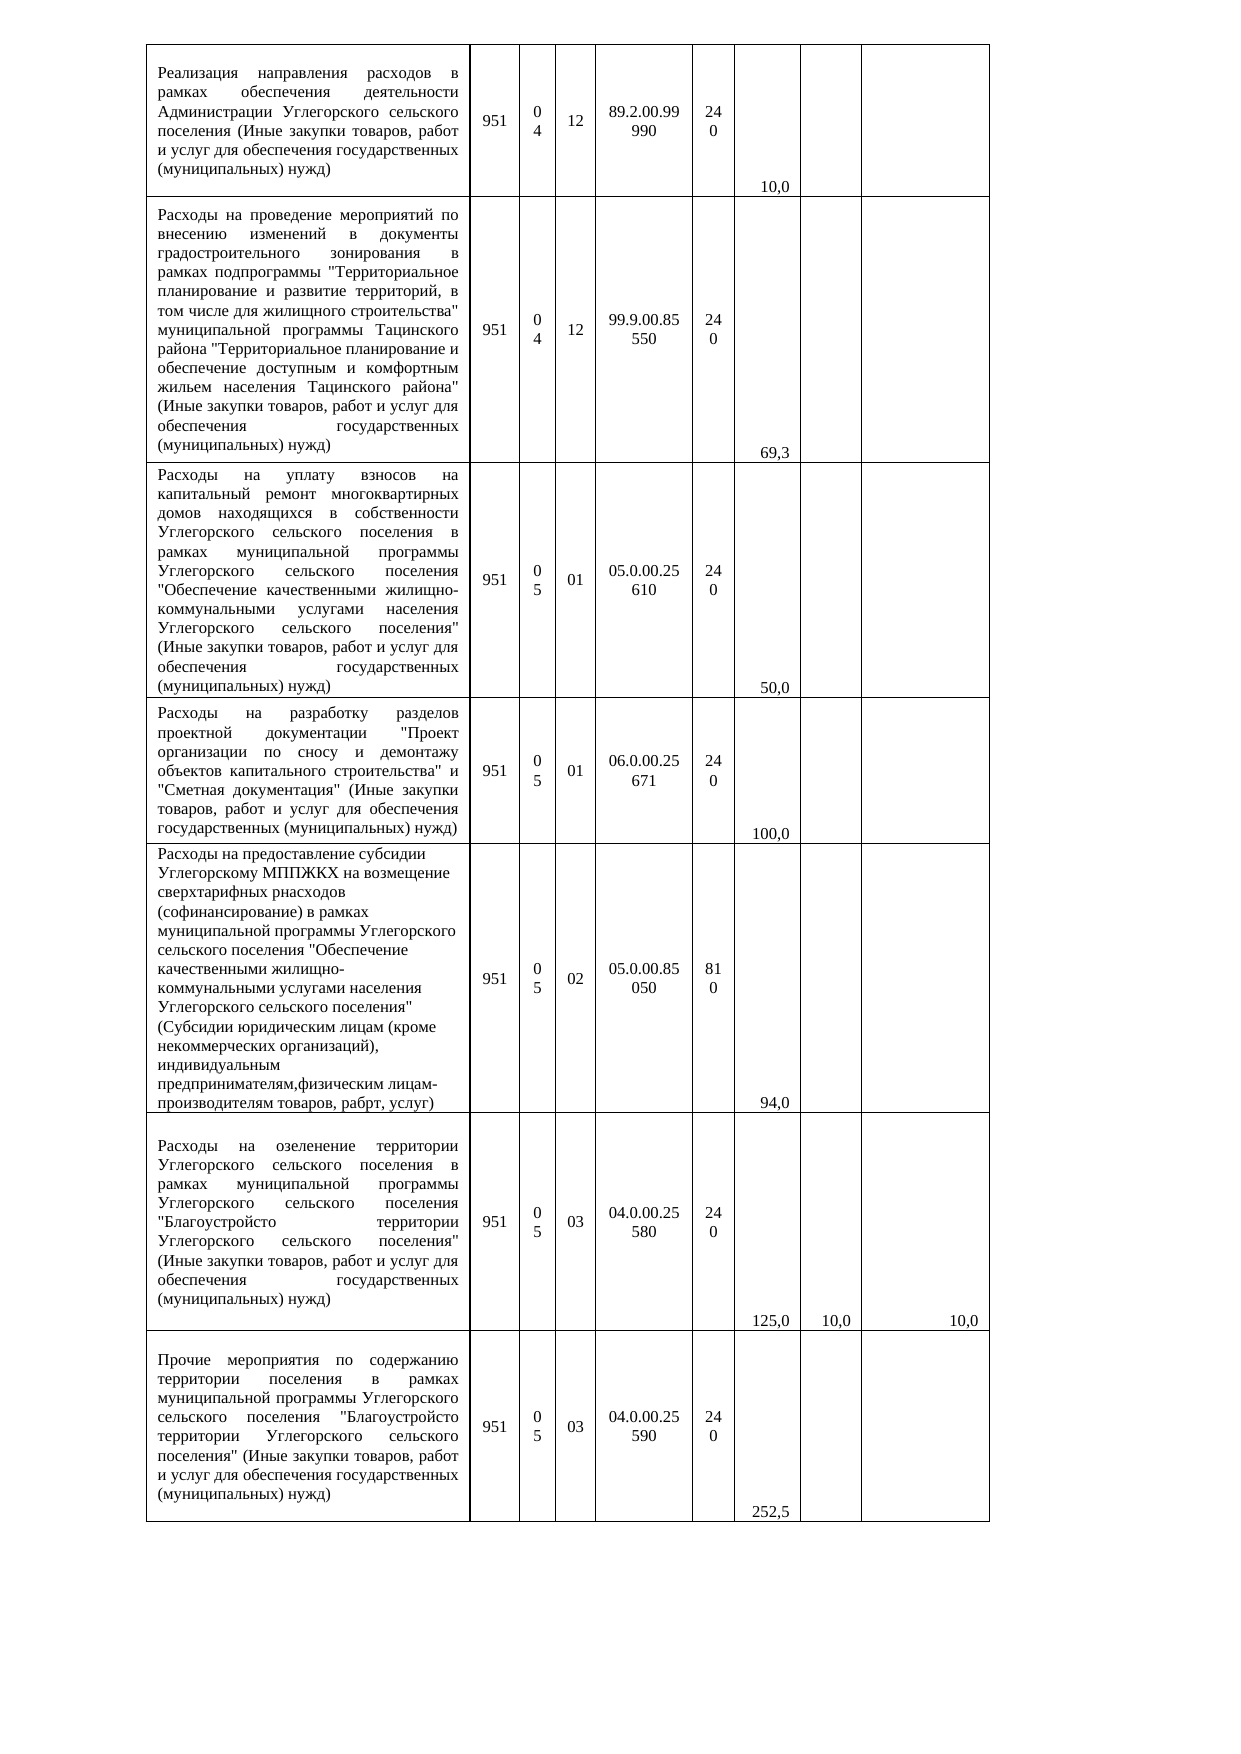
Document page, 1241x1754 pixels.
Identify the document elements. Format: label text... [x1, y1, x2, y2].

table_cell 50,0 [735, 463, 800, 697]
table_cell [801, 698, 861, 843]
table_cell 951 [471, 1113, 519, 1330]
table_cell 05 [520, 1331, 555, 1521]
table_cell [862, 1331, 989, 1521]
table_cell 04 [520, 45, 555, 196]
table_cell 10,0 [862, 1113, 989, 1330]
table_cell 06.0.00.25671 [596, 698, 692, 843]
table_cell Прочие мероприятия по содержанию территории поселения в рамках муниципальной программы Углегорского сельского поселения "Благоустройсто территории Углегорского сельского поселения" (Иные закупки товаров, работ и услуг для обеспечения государственных (муниципальных) нужд) [147, 1331, 469, 1521]
table_cell 12 [556, 45, 595, 196]
table_cell 69,3 [735, 197, 800, 462]
table_cell 951 [471, 45, 519, 196]
table_cell [801, 197, 861, 462]
table_cell [801, 844, 861, 1112]
table_cell 05 [520, 1113, 555, 1330]
table_cell [862, 698, 989, 843]
table_cell 12 [556, 197, 595, 462]
table_cell 240 [693, 1331, 734, 1521]
table_cell [862, 45, 989, 196]
table_cell 100,0 [735, 698, 800, 843]
table_cell Расходы на уплату взносов на капитальный ремонт многоквартирных домов находящихся в собственности Углегорского сельского поселения в рамках муниципальной программы Углегорского сельского поселения "Обеспечение качественными жилищно-коммунальными услугами населения Углегорского сельского поселения" (Иные закупки товаров, работ и услуг для обеспечения государственных (муниципальных) нужд) [147, 463, 469, 697]
table_cell Расходы на разработку разделов проектной документации "Проект организации по сносу и демонтажу объектов капитального строительства" и "Сметная документация" (Иные закупки товаров, работ и услуг для обеспечения государственных (муниципальных) нужд) [147, 698, 469, 843]
table_cell [801, 45, 861, 196]
table_cell 03 [556, 1331, 595, 1521]
table_cell 02 [556, 844, 595, 1112]
table_cell 05.0.00.85050 [596, 844, 692, 1112]
table_cell Расходы на озеленение территории Углегорского сельского поселения в рамках муниципальной программы Углегорского сельского поселения "Благоустройсто территории Углегорского сельского поселения" (Иные закупки товаров, работ и услуг для обеспечения государственных (муниципальных) нужд) [147, 1113, 469, 1330]
table_cell 04.0.00.25590 [596, 1331, 692, 1521]
table_cell 05 [520, 698, 555, 843]
table_cell 05 [520, 463, 555, 697]
table_cell [801, 1331, 861, 1521]
table_cell 05.0.00.25610 [596, 463, 692, 697]
table_cell 04 [520, 197, 555, 462]
table_cell 04.0.00.25580 [596, 1113, 692, 1330]
table_cell 10,0 [735, 45, 800, 196]
table_cell 240 [693, 197, 734, 462]
table_cell Реализация направления расходов в рамках обеспечения деятельности Администрации Углегорского сельского поселения (Иные закупки товаров, работ и услуг для обеспечения государственных (муниципальных) нужд) [147, 45, 469, 196]
table_cell [862, 197, 989, 462]
table_cell 94,0 [735, 844, 800, 1112]
table_cell [862, 844, 989, 1112]
table_cell [862, 463, 989, 697]
table_cell 951 [471, 197, 519, 462]
table_cell 125,0 [735, 1113, 800, 1330]
table_cell 951 [471, 463, 519, 697]
table_cell 01 [556, 463, 595, 697]
table_cell 03 [556, 1113, 595, 1330]
table_cell 240 [693, 1113, 734, 1330]
table_cell 05 [520, 844, 555, 1112]
table_cell 99.9.00.85550 [596, 197, 692, 462]
table_cell 951 [471, 698, 519, 843]
table_cell 240 [693, 698, 734, 843]
table_cell 01 [556, 698, 595, 843]
table_cell 10,0 [801, 1113, 861, 1330]
table_cell 89.2.00.99990 [596, 45, 692, 196]
table_cell 951 [471, 844, 519, 1112]
table_cell 240 [693, 463, 734, 697]
table_cell 252,5 [735, 1331, 800, 1521]
table_cell Расходы на предоставление субсидии Углегорскому МППЖКХ на возмещение сверхтарифных рнасходов (софинансирование) в рамках муниципальной программы Углегорского сельского поселения "Обеспечение качественными жилищно-коммунальными услугами населения Углегорского сельского поселения" (Субсидии юридическим лицам (кроме некоммерческих организаций), индивидуальным предпринимателям,физическим лицам- производителям товаров, рабрт, услуг) [147, 844, 469, 1112]
table_cell 240 [693, 45, 734, 196]
table_cell [801, 463, 861, 697]
table_cell 951 [471, 1331, 519, 1521]
table_cell 810 [693, 844, 734, 1112]
table_cell Расходы на проведение мероприятий по внесению изменений в документы градостроительного зонирования в рамках подпрограммы "Территориальное планирование и развитие территорий, в том числе для жилищного строительства" муниципальной программы Тацинского района "Территориальное планирование и обеспечение доступным и комфортным жильем населения Тацинского района" (Иные закупки товаров, работ и услуг для обеспечения государственных (муниципальных) нужд) [147, 197, 469, 462]
